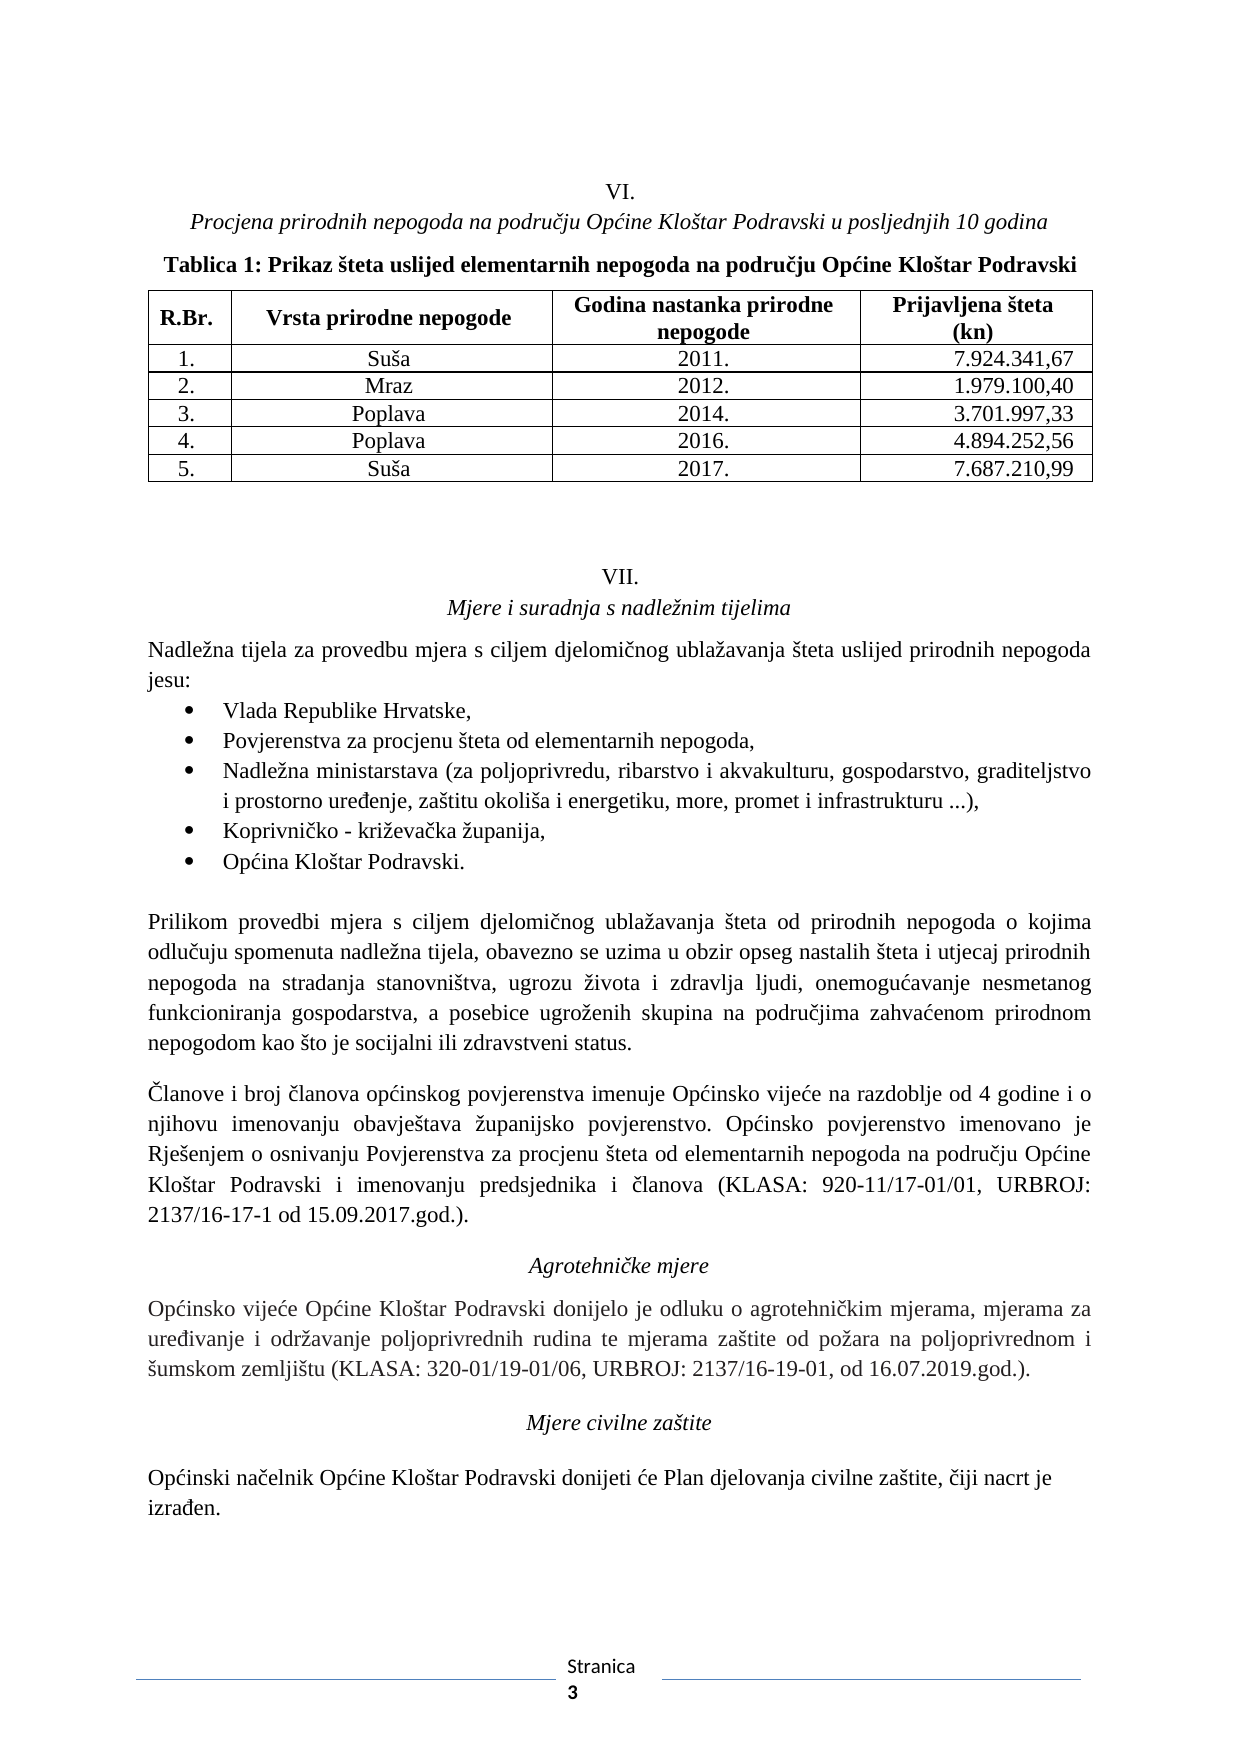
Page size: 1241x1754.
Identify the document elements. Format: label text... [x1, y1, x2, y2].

text Prilikom provedbi mjera s ciljem djelomičnog ublažavanja šteta od prirodnih nepogoda o kojima odlučuju spomenuta nadležna tijela, obavezno se uzima u obzir opseg nastalih šteta i utjecaj prirodnih nepogoda na stradanja stanovništva, ugrozu života i zdravlja ljudi, onemogućavanje nesmetanog funkcioniranja gospodarstva, a posebice ugroženih skupina na područjima zahvaćenom prirodnom nepogodom kao što je socijalni ili zdravstveni status. [148, 908, 1092, 1055]
table_header Prijavljena šteta (kn) [861, 291, 1092, 344]
text Općinski načelnik Općine Kloštar Podravski donijeti će Plan djelovanja civilne zaštite, čiji nacrt je izrađen. [148, 1464, 1092, 1520]
table_cell Poplava [232, 427, 552, 454]
table_cell 1. [149, 345, 231, 371]
subtitle Agrotehničke mjere [148, 1252, 1092, 1278]
text Članove i broj članova općinskog povjerenstva imenuje Općinsko vijeće na razdoblje od 4 godine i o njihovu imenovanju obavještava županijsko povjerenstvo. Općinsko povjerenstvo imenovano je Rješenjem o osnivanju Povjerenstva za procjenu šteta od elementarnih nepogoda na području Općine Kloštar Podravski i imenovanju predsjednika i članova (KLASA: 920-11/17-01/01, URBROJ: 2137/16-17-1 od 15.09.2017.god.). [148, 1080, 1092, 1227]
subtitle Procjena prirodnih nepogoda na području Općine Kloštar Podravski u posljednjih 10 godina [148, 208, 1092, 234]
text Nadležna tijela za provedbu mjera s ciljem djelomičnog ublažavanja šteta uslijed prirodnih nepogoda jesu: [148, 636, 1092, 693]
table_cell 7.687.210,99 [861, 455, 1092, 481]
table_cell 3. [149, 400, 231, 426]
table_cell Mraz [232, 373, 552, 399]
table_cell 2016. [553, 427, 860, 454]
table_cell Suša [232, 455, 552, 481]
list Vlada Republike Hrvatske, [185, 697, 1092, 723]
list Povjerenstva za procjenu šteta od elementarnih nepogoda, [185, 727, 1092, 753]
subtitle VII. [148, 563, 1092, 590]
table_header Godina nastanka prirodne nepogode [553, 291, 860, 344]
list Nadležna ministarstava (za poljoprivredu, ribarstvo i akvakulturu, gospodarstvo, graditeljstvo i prostorno uređenje, zaštitu okoliša i energetiku, more, promet i infrastrukturu ...), [185, 757, 1092, 814]
table_cell 4. [149, 427, 231, 454]
table_cell 3.701.997,33 [861, 400, 1092, 426]
table_cell 4.894.252,56 [861, 427, 1092, 454]
text Općinsko vijeće Općine Kloštar Podravski donijelo je odluku o agrotehničkim mjerama, mjerama za uređivanje i održavanje poljoprivrednih rudina te mjerama zaštite od požara na poljoprivrednom i šumskom zemljištu (KLASA: 320-01/19-01/06, URBROJ: 2137/16-19-01, od 16.07.2019.god.). [148, 1294, 1092, 1381]
table_cell Poplava [232, 400, 552, 426]
subtitle VI. [148, 178, 1092, 204]
table_cell 2. [149, 373, 231, 399]
table_cell Suša [232, 345, 552, 371]
text Tablica 1: Prikaz šteta uslijed elementarnih nepogoda na području Općine Kloštar Podravski [148, 251, 1092, 277]
table_cell 2012. [553, 373, 860, 399]
list Koprivničko - križevačka županija, [185, 817, 1092, 844]
list Općina Kloštar Podravski. [185, 848, 1092, 874]
subtitle Mjere i suradnja s nadležnim tijelima [148, 593, 1092, 620]
table_cell 2011. [553, 345, 860, 371]
table_cell 7.924.341,67 [861, 345, 1092, 371]
table_header R.Br. [149, 291, 231, 344]
table_cell 2014. [553, 400, 860, 426]
table_cell 5. [149, 455, 231, 481]
table_header Vrsta prirodne nepogode [232, 291, 552, 344]
table_cell 1.979.100,40 [861, 373, 1092, 399]
subtitle Mjere civilne zaštite [148, 1409, 1092, 1435]
table_cell 2017. [553, 455, 860, 481]
